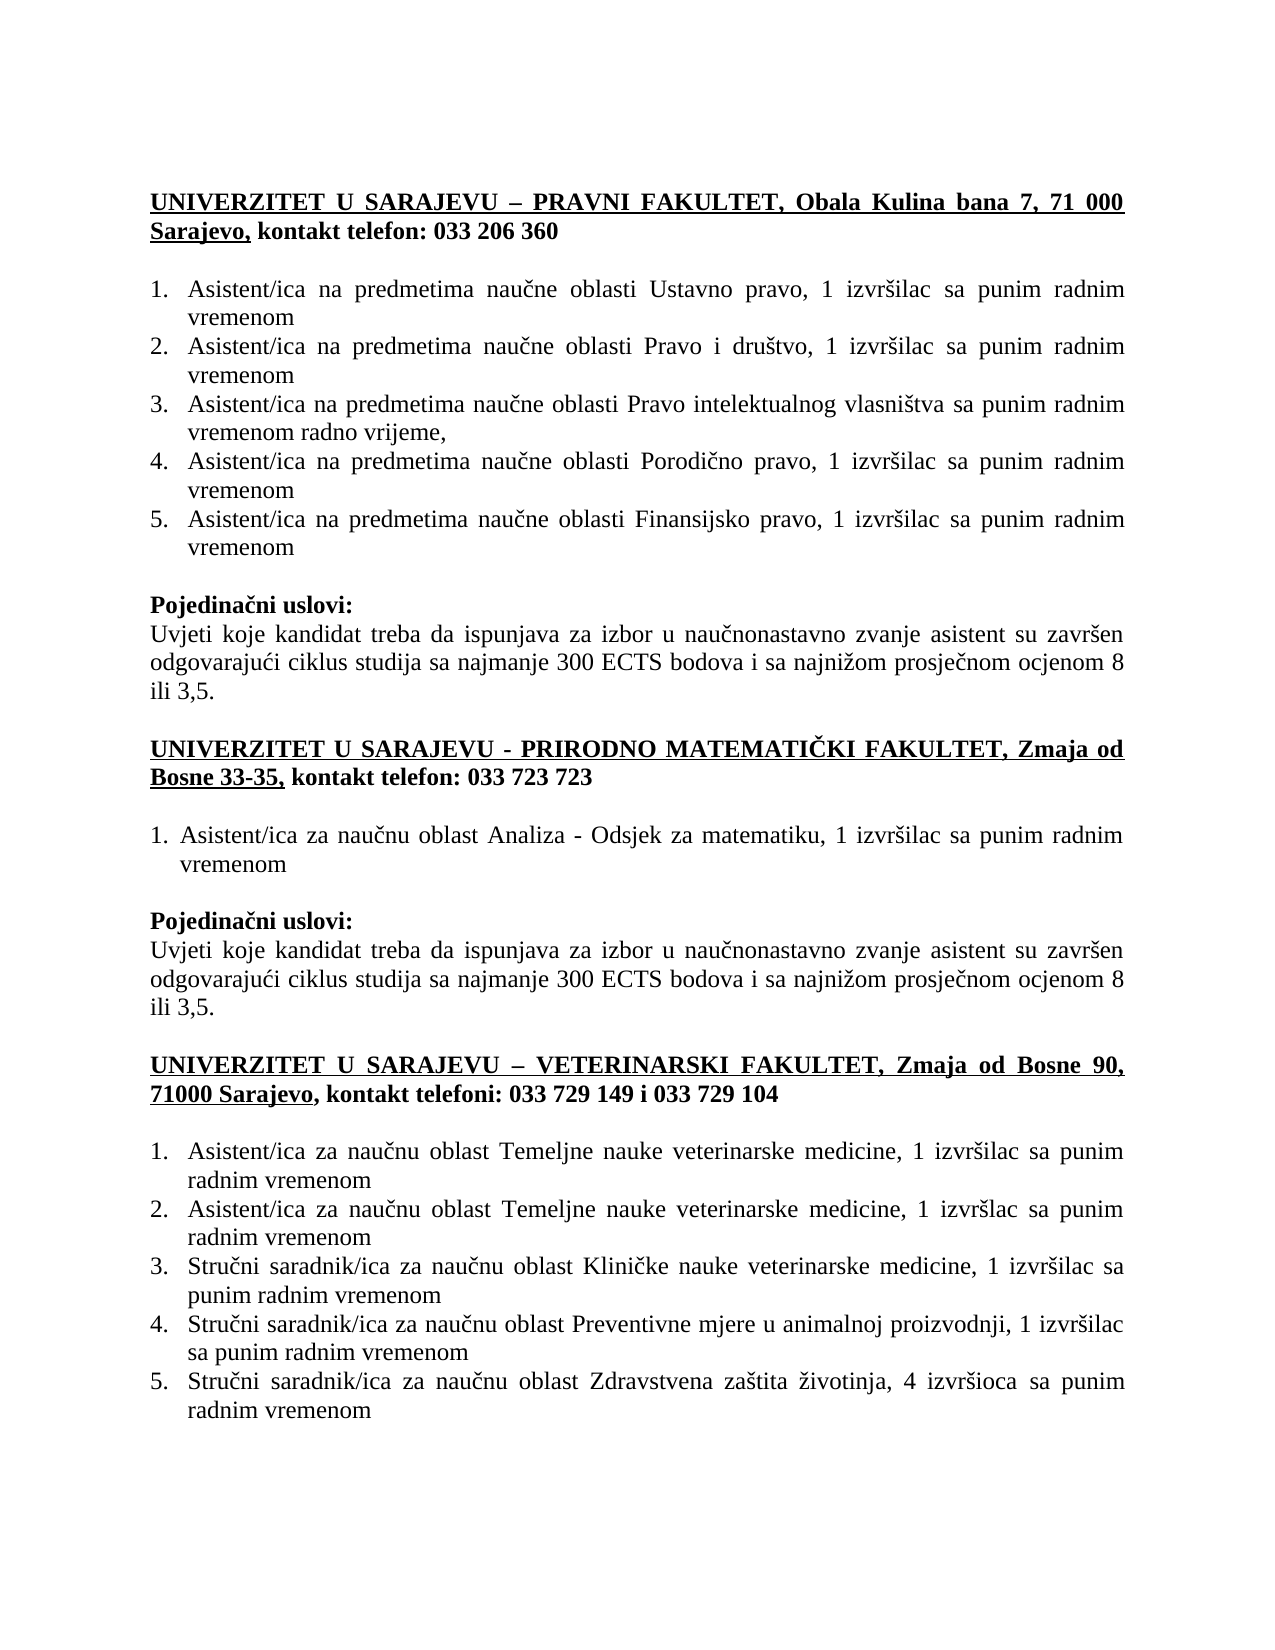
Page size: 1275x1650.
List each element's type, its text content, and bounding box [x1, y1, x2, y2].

list Asistent/ica na predmetima naučne oblasti Porodično pravo, 1 izvršilac sa punim radnim vremenom [150, 446, 1125, 504]
text UNIVERZITET U SARAJEVU - PRIRODNO MATEMATIČKI FAKULTET, Zmaja od Bosne 33-35, kontakt telefon: 033 723 723 [150, 760, 1125, 791]
list Asistent/ica za naučnu oblast Temeljne nauke veterinarske medicine, 1 izvršlac sa punim radnim vremenom [150, 1194, 1125, 1251]
list Stručni saradnik/ica za naučnu oblast Preventivne mjere u animalnoj proizvodnji, 1 izvršilac sa punim radnim vremenom [150, 1309, 1125, 1366]
text UNIVERZITET U SARAJEVU – VETERINARSKI FAKULTET, Zmaja od Bosne 90, 71000 Sarajevo, kontakt telefoni: 033 729 149 i 033 729 104 [150, 1076, 1125, 1107]
text Uvjeti koje kandidat treba da ispunjava za izbor u naučnonastavno zvanje asistent su završen odgovarajući ciklus studija sa najmanje 300 ECTS bodova i sa najnižom prosječnom ocjenom 8 ili 3,5. [150, 935, 1125, 1021]
list Asistent/ica za naučnu oblast Analiza - Odsjek za matematiku, 1 izvršilac sa punim radnim vremenom [150, 820, 1125, 877]
text UNIVERZITET U SARAJEVU - PRIRODNO MATEMATIČKI FAKULTET, Zmaja od Bosne 33-35, kontakt telefon: 033 723 723 [150, 734, 1125, 759]
text UNIVERZITET U SARAJEVU – PRAVNI FAKULTET, Obala Kulina bana 7, 71 000 Sarajevo, kontakt telefon: 033 206 360 [150, 187, 1125, 212]
text Uvjeti koje kandidat treba da ispunjava za izbor u naučnonastavno zvanje asistent su završen odgovarajući ciklus studija sa najmanje 300 ECTS bodova i sa najnižom prosječnom ocjenom 8 ili 3,5. [150, 619, 1125, 705]
text UNIVERZITET U SARAJEVU – PRAVNI FAKULTET, Obala Kulina bana 7, 71 000 Sarajevo, kontakt telefon: 033 206 360 [150, 214, 1125, 245]
list Stručni saradnik/ica za naučnu oblast Kliničke nauke veterinarske medicine, 1 izvršilac sa punim radnim vremenom [150, 1251, 1125, 1309]
list Asistent/ica na predmetima naučne oblasti Ustavno pravo, 1 izvršilac sa punim radnim vremenom [150, 274, 1125, 331]
text Pojedinačni uslovi: [150, 906, 1125, 935]
text UNIVERZITET U SARAJEVU – VETERINARSKI FAKULTET, Zmaja od Bosne 90, 71000 Sarajevo, kontakt telefoni: 033 729 149 i 033 729 104 [150, 1050, 1125, 1075]
list Stručni saradnik/ica za naučnu oblast Zdravstvena zaštita životinja, 4 izvršioca sa punim radnim vremenom [150, 1366, 1125, 1424]
list Asistent/ica na predmetima naučne oblasti Pravo i društvo, 1 izvršilac sa punim radnim vremenom [150, 331, 1125, 389]
list Asistent/ica na predmetima naučne oblasti Pravo intelektualnog vlasništva sa punim radnim vremenom radno vrijeme, [150, 389, 1125, 446]
text Pojedinačni uslovi: [150, 590, 1125, 619]
list Asistent/ica za naučnu oblast Temeljne nauke veterinarske medicine, 1 izvršilac sa punim radnim vremenom [150, 1136, 1125, 1194]
list Asistent/ica na predmetima naučne oblasti Finansijsko pravo, 1 izvršilac sa punim radnim vremenom [150, 504, 1125, 561]
